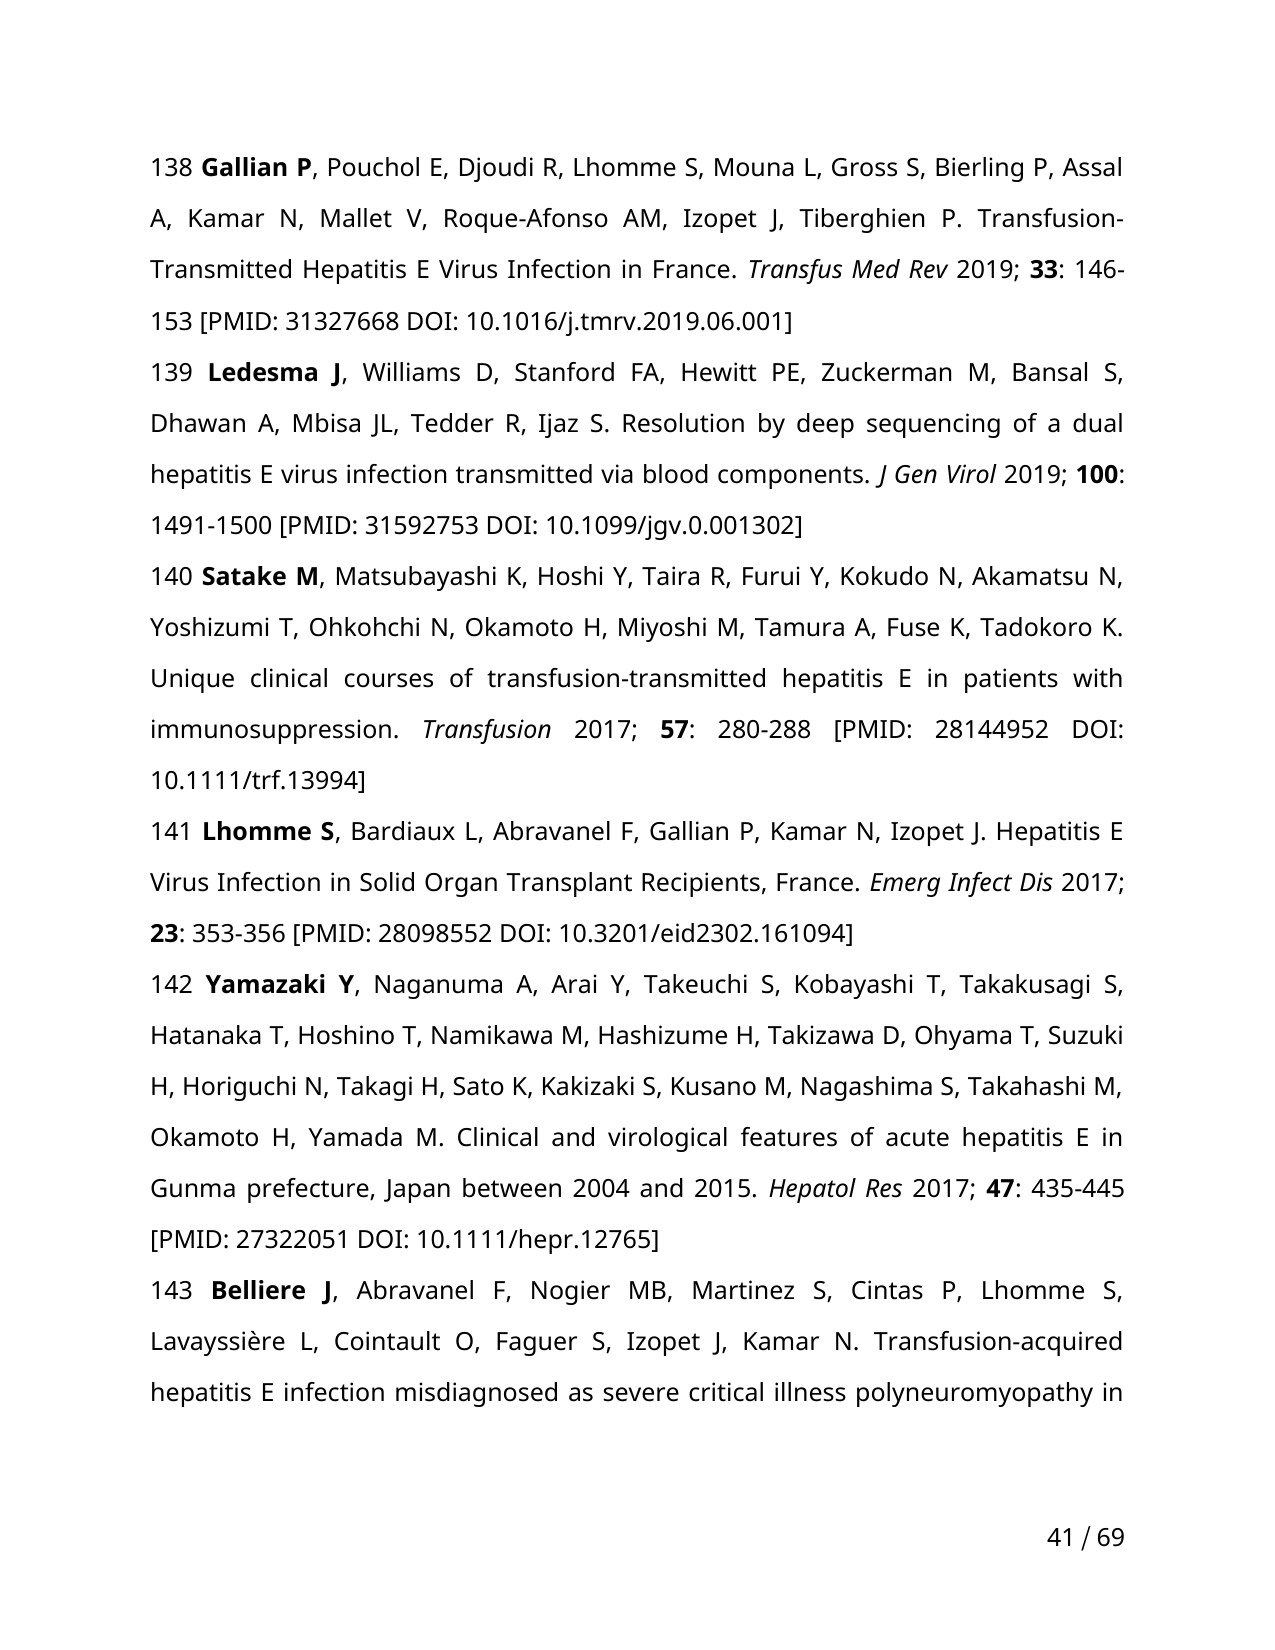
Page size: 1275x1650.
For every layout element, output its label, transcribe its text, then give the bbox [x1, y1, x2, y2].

text 139 Ledesma J, Williams D, Stanford FA, Hewitt PE, Zuckerman M, Bansal S, Dhawan A, Mbisa JL, Tedder R, Ijaz S. Resolution by deep sequencing of a dual hepatitis E virus infection transmitted via blood components. J Gen Virol 2019; 100: 1491-1500 [PMID: 31592753 DOI: 10.1099/jgv.0.001302] [150, 354, 1125, 541]
text 142 Yamazaki Y, Naganuma A, Arai Y, Takeuchi S, Kobayashi T, Takakusagi S, Hatanaka T, Hoshino T, Namikawa M, Hashizume H, Takizawa D, Ohyama T, Suzuki H, Horiguchi N, Takagi H, Sato K, Kakizaki S, Kusano M, Nagashima S, Takahashi M, Okamoto H, Yamada M. Clinical and virological features of acute hepatitis E in Gunma prefecture, Japan between 2004 and 2015. Hepatol Res 2017; 47: 435-445 [PMID: 27322051 DOI: 10.1111/hepr.12765] [150, 967, 1125, 1256]
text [150, 1273, 1125, 1409]
text 138 Gallian P, Pouchol E, Djoudi R, Lhomme S, Mouna L, Gross S, Bierling P, Assal A, Kamar N, Mallet V, Roque-Afonso AM, Izopet J, Tiberghien P. Transfusion-Transmitted Hepatitis E Virus Infection in France. Transfus Med Rev 2019; 33: 146-153 [PMID: 31327668 DOI: 10.1016/j.tmrv.2019.06.001] [150, 150, 1125, 337]
text 141 Lhomme S, Bardiaux L, Abravanel F, Gallian P, Kamar N, Izopet J. Hepatitis E Virus Infection in Solid Organ Transplant Recipients, France. Emerg Infect Dis 2017; 23: 353-356 [PMID: 28098552 DOI: 10.3201/eid2302.161094] [150, 813, 1125, 950]
text 140 Satake M, Matsubayashi K, Hoshi Y, Taira R, Furui Y, Kokudo N, Akamatsu N, Yoshizumi T, Ohkohchi N, Okamoto H, Miyoshi M, Tamura A, Fuse K, Tadokoro K. Unique clinical courses of transfusion-transmitted hepatitis E in patients with immunosuppression. Transfusion 2017; 57: 280-288 [PMID: 28144952 DOI: 10.1111/trf.13994] [150, 558, 1125, 797]
